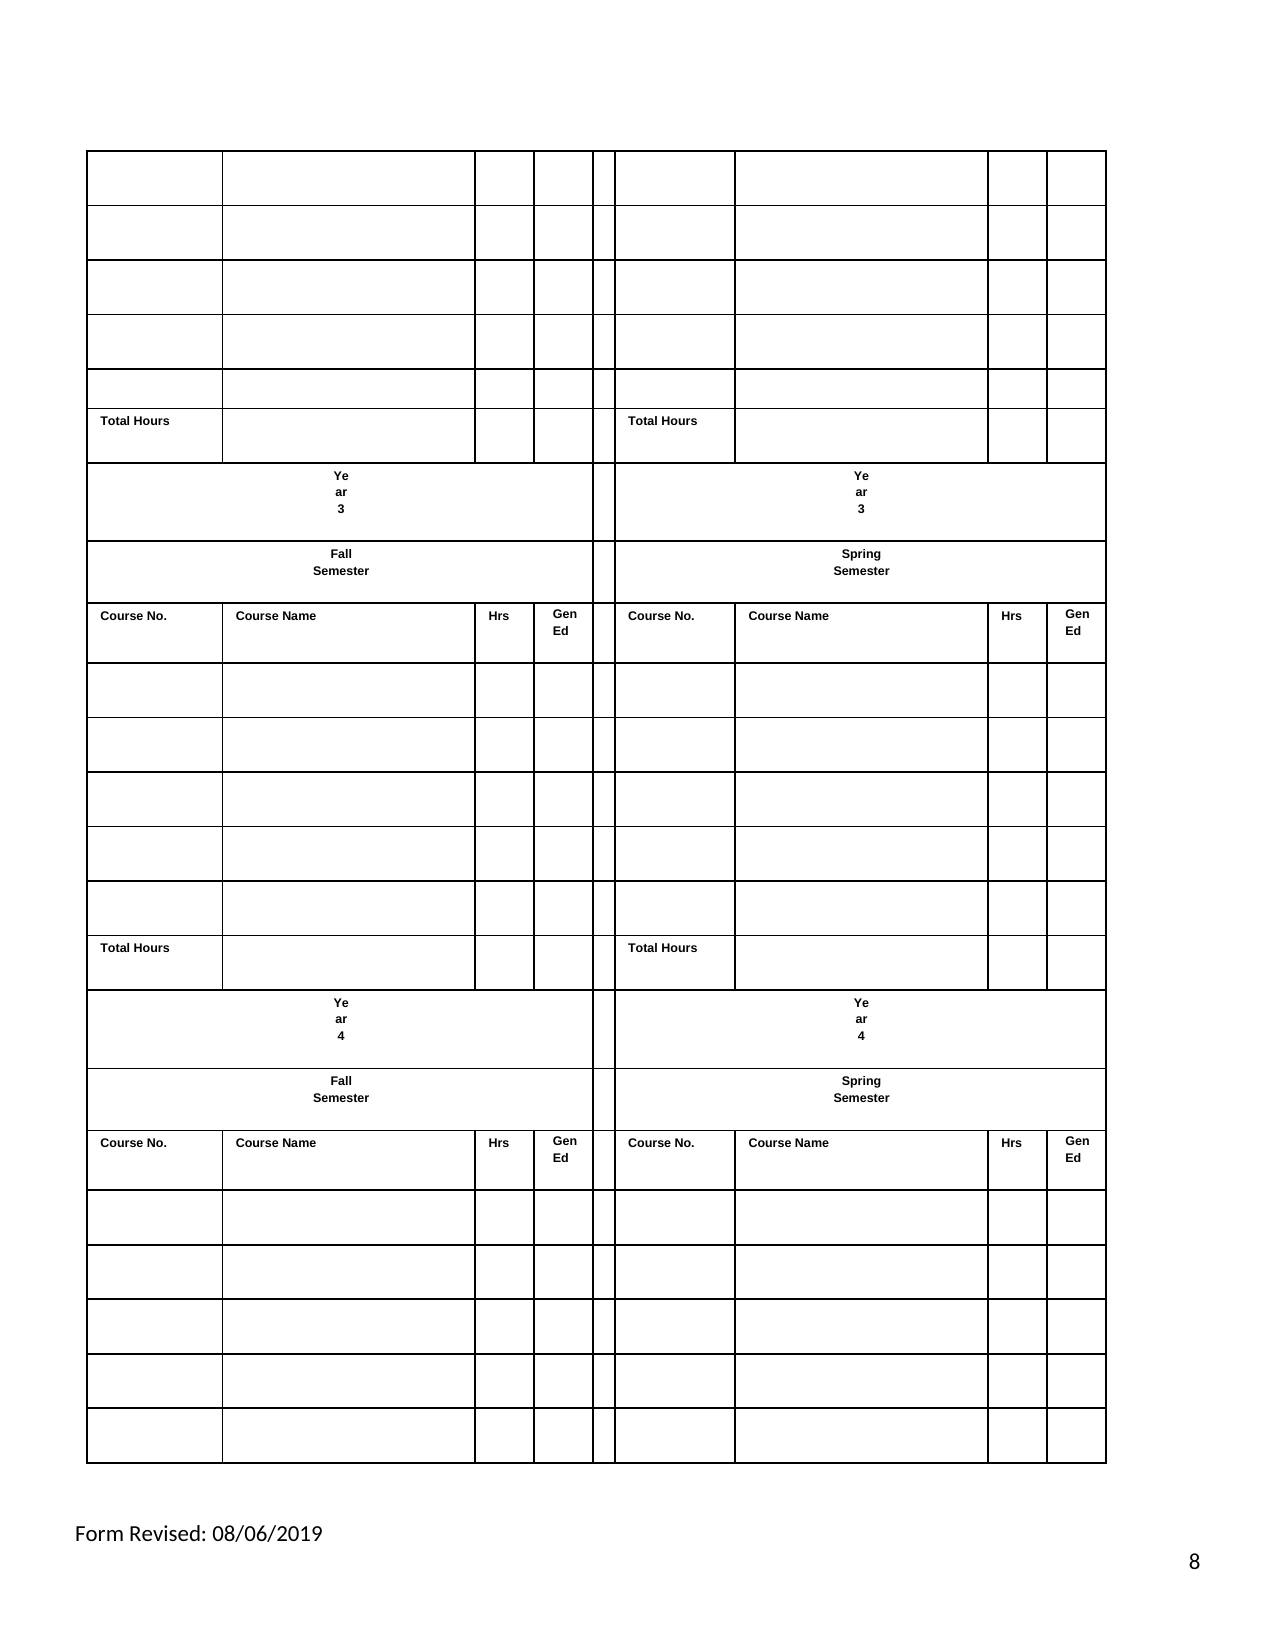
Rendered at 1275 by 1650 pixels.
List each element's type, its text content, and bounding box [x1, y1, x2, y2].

table_cell [594, 409, 614, 462]
table_cell [736, 1246, 987, 1298]
table_cell [223, 206, 474, 259]
table_cell [535, 664, 592, 717]
table_cell [1048, 718, 1105, 771]
table_cell [476, 1300, 533, 1353]
table_cell [616, 882, 734, 934]
table_cell Fall Semester [88, 1069, 592, 1129]
table_cell Year 3 [616, 464, 1105, 540]
table_cell [736, 1191, 987, 1244]
table_cell [594, 1069, 614, 1129]
table_cell [594, 936, 614, 989]
table_cell [594, 152, 614, 204]
table_cell [616, 1355, 734, 1407]
table_cell [616, 718, 734, 771]
table_cell Year 3 [88, 464, 592, 540]
table_cell Fall Semester [88, 542, 592, 602]
table_cell [88, 315, 222, 368]
table_cell [1048, 1246, 1105, 1298]
table_cell [535, 773, 592, 826]
table_cell Course Name [736, 1131, 987, 1189]
table_cell [535, 827, 592, 880]
table_cell [476, 1191, 533, 1244]
table_cell [594, 315, 614, 368]
table_cell [989, 882, 1046, 934]
table_cell [989, 261, 1046, 313]
table_cell [535, 1300, 592, 1353]
table_cell [1048, 206, 1105, 259]
table_cell [616, 315, 734, 368]
table_cell Hrs [989, 604, 1046, 662]
table_cell [594, 1131, 614, 1189]
table_cell Hrs [476, 1131, 533, 1189]
table_cell [535, 936, 592, 989]
table_cell [989, 773, 1046, 826]
table_cell [535, 1191, 592, 1244]
table_cell [476, 152, 533, 204]
table_cell [989, 936, 1046, 989]
table_cell [88, 206, 222, 259]
table_cell [535, 1355, 592, 1407]
table_cell [736, 315, 987, 368]
table_cell [476, 664, 533, 717]
table_cell [88, 261, 222, 313]
table_cell [476, 936, 533, 989]
table_cell [476, 206, 533, 259]
table_cell Hrs [476, 604, 533, 662]
table_cell [1048, 370, 1105, 407]
table_cell [535, 1246, 592, 1298]
table_cell [1048, 936, 1105, 989]
table_cell [88, 718, 222, 771]
table_cell [736, 664, 987, 717]
table_cell [594, 1409, 614, 1462]
table_cell Gen Ed [1048, 1131, 1105, 1189]
table_cell [1048, 827, 1105, 880]
table_cell [594, 206, 614, 259]
table_cell [616, 773, 734, 826]
table_cell [223, 718, 474, 771]
table_cell [223, 882, 474, 934]
table_cell [1048, 1409, 1105, 1462]
table_cell [1048, 261, 1105, 313]
table_cell [989, 827, 1046, 880]
table_cell [616, 1246, 734, 1298]
table_cell [989, 1191, 1046, 1244]
table_cell [223, 1246, 474, 1298]
table_cell [594, 718, 614, 771]
table_cell [989, 1246, 1046, 1298]
table_cell [535, 315, 592, 368]
table_cell [223, 409, 474, 462]
table_cell [1048, 664, 1105, 717]
table_cell [1048, 773, 1105, 826]
table_cell [223, 1191, 474, 1244]
table_cell [989, 152, 1046, 204]
table_cell [616, 664, 734, 717]
table_cell Course No. [616, 1131, 734, 1189]
table_cell [736, 827, 987, 880]
table_cell [223, 1300, 474, 1353]
table_cell [989, 1409, 1046, 1462]
table_cell [736, 206, 987, 259]
table_cell Gen Ed [535, 1131, 592, 1189]
table_cell [1048, 152, 1105, 204]
table_cell [223, 315, 474, 368]
table_cell [989, 1355, 1046, 1407]
table_cell [88, 773, 222, 826]
table_cell [1048, 409, 1105, 462]
table_cell [476, 1409, 533, 1462]
table_cell [223, 936, 474, 989]
table_cell [736, 882, 987, 934]
table_cell [736, 1409, 987, 1462]
table_cell [535, 261, 592, 313]
table_cell Course Name [223, 604, 474, 662]
table_cell [616, 206, 734, 259]
table_cell Spring Semester [616, 542, 1105, 602]
table_cell [616, 1409, 734, 1462]
table_cell [476, 827, 533, 880]
table_cell Course No. [88, 1131, 222, 1189]
table_cell [223, 773, 474, 826]
table_cell [476, 261, 533, 313]
table_cell [594, 1246, 614, 1298]
table_cell Gen Ed [1048, 604, 1105, 662]
table_cell Course Name [223, 1131, 474, 1189]
table_cell [88, 827, 222, 880]
table_cell [88, 1191, 222, 1244]
table_cell [88, 1355, 222, 1407]
table_cell [736, 370, 987, 407]
table_cell [223, 1355, 474, 1407]
table_cell Course No. [616, 604, 734, 662]
table_cell [88, 152, 222, 204]
table_cell [535, 370, 592, 407]
table_cell [989, 315, 1046, 368]
table_cell [476, 1355, 533, 1407]
table_cell [989, 664, 1046, 717]
table_cell [594, 370, 614, 407]
table_cell [476, 1246, 533, 1298]
table_cell [616, 152, 734, 204]
table_cell [88, 882, 222, 934]
table_cell [223, 664, 474, 717]
table_cell [736, 261, 987, 313]
table_cell [616, 370, 734, 407]
table_cell [1048, 1300, 1105, 1353]
table_cell [989, 1300, 1046, 1353]
table_cell [535, 206, 592, 259]
table_cell [989, 370, 1046, 407]
table_cell [535, 718, 592, 771]
table_cell [476, 718, 533, 771]
table_cell [989, 409, 1046, 462]
table_cell [736, 773, 987, 826]
table_cell Total Hours [88, 409, 222, 462]
table_cell [594, 1355, 614, 1407]
table_cell [223, 827, 474, 880]
table_cell [223, 370, 474, 407]
table_cell [616, 1300, 734, 1353]
table_cell [594, 882, 614, 934]
table_cell Total Hours [616, 936, 734, 989]
table_cell [594, 261, 614, 313]
table_cell [736, 1355, 987, 1407]
table_cell [223, 261, 474, 313]
table_cell Gen Ed [535, 604, 592, 662]
table_cell Course Name [736, 604, 987, 662]
table_cell [616, 1191, 734, 1244]
table_cell [594, 604, 614, 662]
table_cell [476, 409, 533, 462]
table_cell [594, 464, 614, 540]
table_cell [535, 152, 592, 204]
table_cell [476, 882, 533, 934]
table_cell [594, 1191, 614, 1244]
table_cell [594, 664, 614, 717]
table_cell [736, 1300, 987, 1353]
table_cell [476, 773, 533, 826]
table_cell [616, 261, 734, 313]
table_cell Spring Semester [616, 1069, 1105, 1129]
table_cell [989, 206, 1046, 259]
table_cell [989, 718, 1046, 771]
table_cell [594, 542, 614, 602]
table_cell [736, 936, 987, 989]
table_cell [1048, 1355, 1105, 1407]
table_cell [594, 1300, 614, 1353]
table_cell [476, 315, 533, 368]
table_cell Course No. [88, 604, 222, 662]
table_cell Year 4 [88, 991, 592, 1067]
table_cell [535, 409, 592, 462]
table_cell [535, 882, 592, 934]
table_cell Hrs [989, 1131, 1046, 1189]
table_cell [88, 370, 222, 407]
table_cell [616, 827, 734, 880]
table_cell [736, 409, 987, 462]
table_cell [736, 152, 987, 204]
table_cell [223, 152, 474, 204]
table_cell Year 4 [616, 991, 1105, 1067]
table_cell [535, 1409, 592, 1462]
table_cell [736, 718, 987, 771]
table_cell [88, 1246, 222, 1298]
table_cell [594, 991, 614, 1067]
table_cell [1048, 315, 1105, 368]
table_cell Total Hours [88, 936, 222, 989]
table_cell [223, 1409, 474, 1462]
table_cell [594, 827, 614, 880]
table_cell [476, 370, 533, 407]
table_cell [88, 1300, 222, 1353]
table_cell [88, 664, 222, 717]
table_cell [88, 1409, 222, 1462]
table_cell [594, 773, 614, 826]
table_cell [1048, 1191, 1105, 1244]
table_cell [1048, 882, 1105, 934]
table_cell Total Hours [616, 409, 734, 462]
